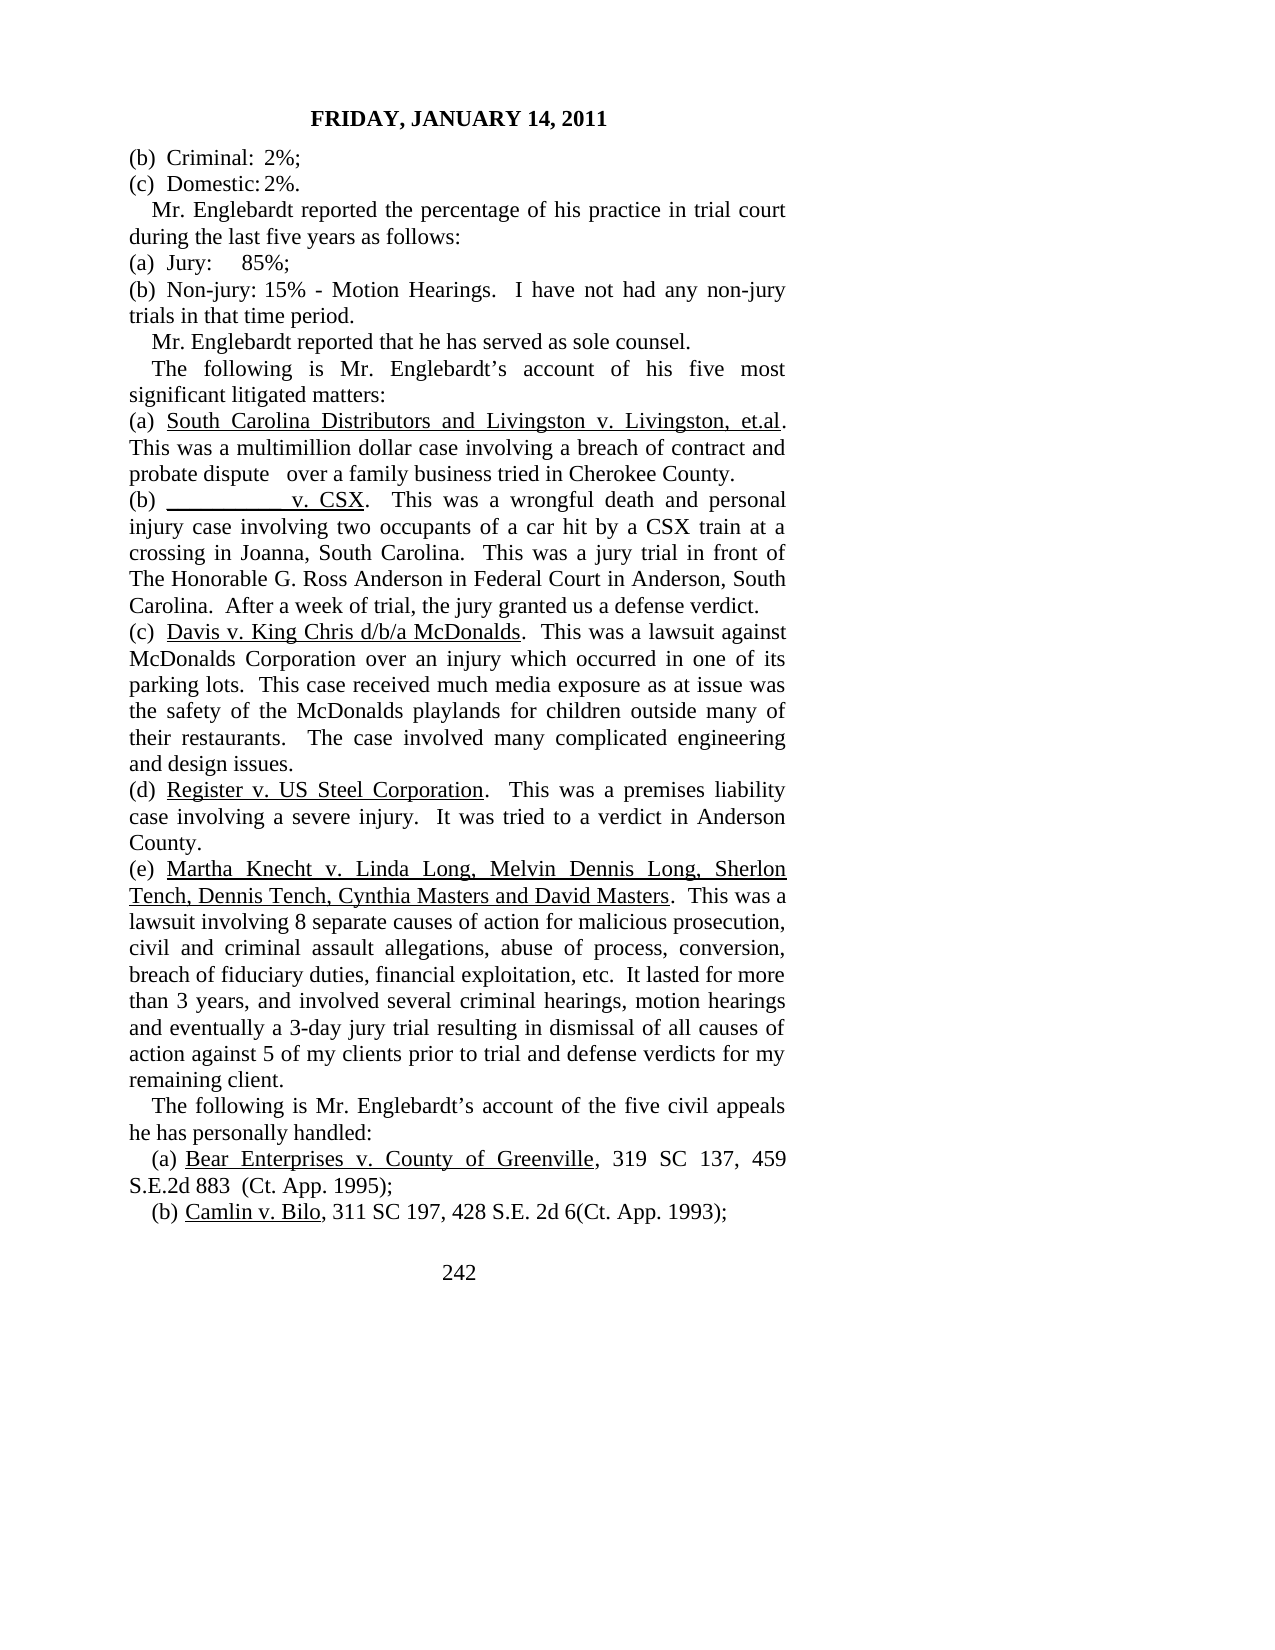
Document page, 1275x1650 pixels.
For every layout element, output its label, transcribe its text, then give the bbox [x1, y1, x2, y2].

text (d) Register v. US Steel Corporation. This was a premises liability case involving a severe injury. It was tried to a verdict in Anderson County. [129, 776, 787, 855]
text (a) Jury: 85%; [129, 249, 787, 276]
text The following is Mr. Englebardt’s account of the five civil appeals he has personally handled: [129, 1093, 787, 1145]
text (c) Davis v. King Chris d/b/a McDonalds. This was a lawsuit against McDonalds Corporation over an injury which occurred in one of its parking lots. This case received much media exposure as at issue was the safety of the McDonalds playlands for children outside many of their restaurants. The case involved many complicated engineering and design issues. [129, 618, 787, 776]
text (b) Camlin v. Bilo, 311 SC 197, 428 S.E. 2d 6(Ct. App. 1993); [129, 1198, 787, 1224]
text (a) South Carolina Distributors and Livingston v. Livingston, et.al. This was a multimillion dollar case involving a breach of contract and probate dispute over a family business tried in Cherokee County. [129, 407, 787, 486]
text (b) __________ v. CSX. This was a wrongful death and personal injury case involving two occupants of a car hit by a CSX train at a crossing in Joanna, South Carolina. This was a jury trial in front of The Honorable G. Ross Anderson in Federal Court in Anderson, South Carolina. After a week of trial, the jury granted us a defense verdict. [129, 486, 787, 618]
text Mr. Englebardt reported the percentage of his practice in trial court during the last five years as follows: [129, 197, 787, 249]
text The following is Mr. Englebardt’s account of his five most significant litigated matters: [129, 355, 787, 407]
text (c) Domestic: 2%. [129, 170, 787, 197]
text (e) Martha Knecht v. Linda Long, Melvin Dennis Long, Sherlon Tench, Dennis Tench, Cynthia Masters and David Masters. This was a lawsuit involving 8 separate causes of action for malicious prosecution, civil and criminal assault allegations, abuse of process, conversion, breach of fiduciary duties, financial exploitation, etc. It lasted for more than 3 years, and involved several criminal hearings, motion hearings and eventually a 3-day jury trial resulting in dismissal of all causes of action against 5 of my clients prior to trial and defense verdicts for my remaining client. [129, 855, 787, 1093]
text (b) Criminal: 2%; [129, 144, 787, 170]
text (b) Non-jury: 15% - Motion Hearings. I have not had any non-jury trials in that time period. [129, 276, 787, 328]
text (a) Bear Enterprises v. County of Greenville, 319 SC 137, 459 S.E.2d 883 (Ct. App. 1995); [129, 1145, 787, 1198]
text Mr. Englebardt reported that he has served as sole counsel. [129, 328, 787, 355]
